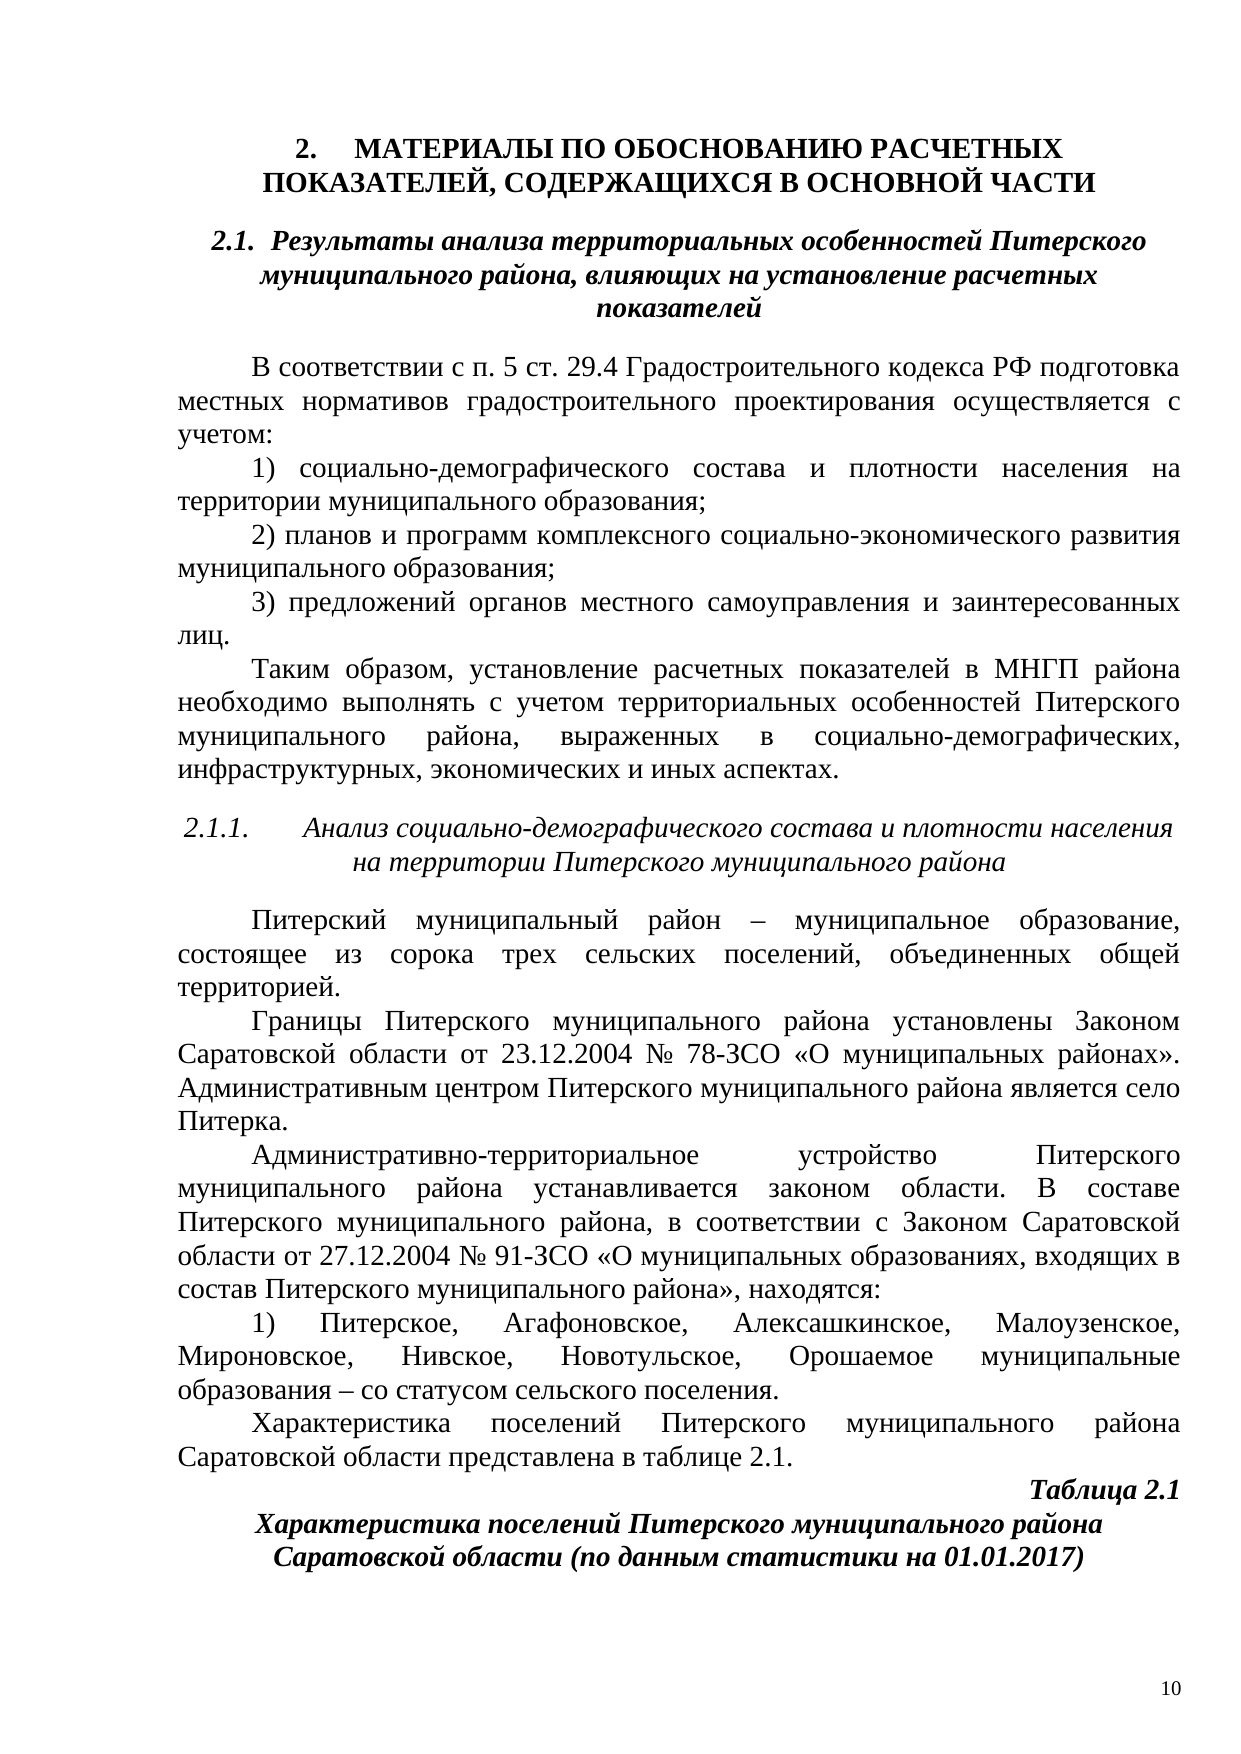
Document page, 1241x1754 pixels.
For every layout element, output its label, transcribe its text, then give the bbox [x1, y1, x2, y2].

text 1) Питерское, Агафоновское, Алексашкинское, Малоузенское, Мироновское, Нивское, Новотульское, Орошаемое муниципальные образования – со статусом сельского поселения. [177, 1305, 1181, 1405]
text Таблица 2.1 [177, 1472, 1181, 1506]
subtitle Результаты анализа территориальных особенностей Питерского муниципального района, влияющих на установление расчетных показателей [177, 223, 1181, 324]
text Таким образом, установление расчетных показателей в МНГП района необходимо выполнять с учетом территориальных особенностей Питерского муниципального района, выраженных в социально-демографических, инфраструктурных, экономических и иных аспектах. [177, 651, 1181, 785]
text Питерский муниципальный район – муниципальное образование, состоящее из сорока трех сельских поселений, объединенных общей территорией. [177, 902, 1181, 1003]
text 1) социально-демографического состава и плотности населения на территории муниципального образования; [177, 450, 1181, 517]
text Административно-территориальное устройство Питерского муниципального района устанавливается законом области. В составе Питерского муниципального района, в соответствии с Законом Саратовской области от 27.12.2004 № 91-ЗСО «О муниципальных образованиях, входящих в состав Питерского муниципального района», находятся: [177, 1137, 1181, 1305]
text Характеристика поселений Питерского муниципального района Саратовской области представлена в таблице 2.1. [177, 1405, 1181, 1472]
text 2) планов и программ комплексного социально-экономического развития муниципального образования; [177, 517, 1181, 584]
text Характеристика поселений Питерского муниципального района Саратовской области (по данным статистики на 01.01.2017) [177, 1506, 1181, 1573]
text 3) предложений органов местного самоуправления и заинтересованных лиц. [177, 584, 1181, 651]
text В соответствии с п. 5 ст. 29.4 Градостроительного кодекса РФ подготовка местных нормативов градостроительного проектирования осуществляется с учетом: [177, 349, 1181, 450]
subtitle Материалы по обоснованию расчетных показателей, содержащихся в основной части [177, 131, 1181, 198]
text Границы Питерского муниципального района установлены Законом Саратовской области от 23.12.2004 № 78-ЗСО «О муниципальных районах». Административным центром Питерского муниципального района является село Питерка. [177, 1003, 1181, 1137]
subtitle Анализ социально-демографического состава и плотности населения на территории Питерского муниципального района [176, 810, 1181, 877]
